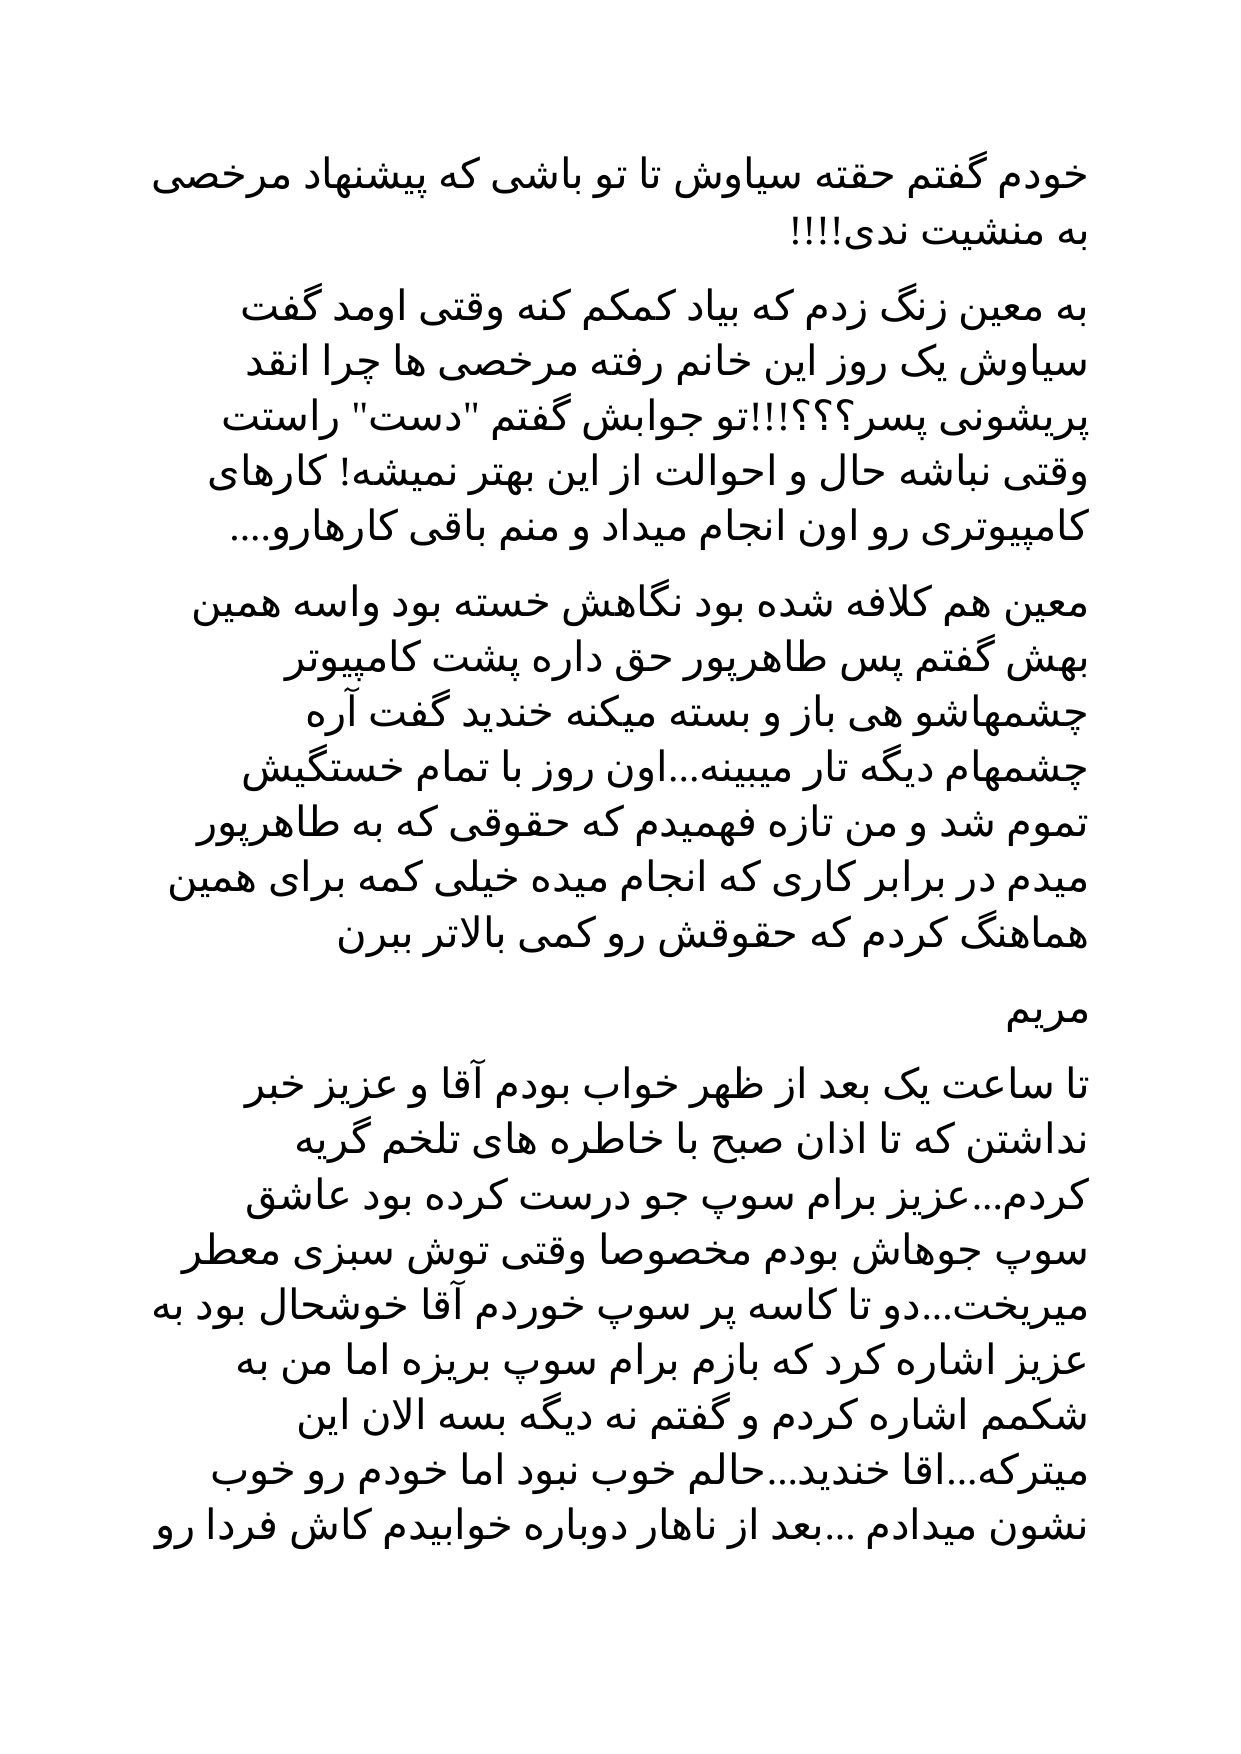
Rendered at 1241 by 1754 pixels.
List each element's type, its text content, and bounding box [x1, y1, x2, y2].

text به معین زنگ زدم که بیاد کمکم کنه وقتی اومد گفت سیاوش یک روز این خانم رفته مرخصی ها چرا انقد پریشونی پسر؟؟؟!!!تو جوابش گفتم "دست" راستت وقتی نباشه حال و احوالت از این بهتر نمیشه! کارهای کامپیوتری رو اون انجام میداد و منم باقی کارهارو.... [150, 281, 1090, 549]
text مریم [150, 984, 1090, 1032]
text معین هم کلافه شده بود نگاهش خسته بود واسه همین بهش گفتم پس طاهرپور حق داره پشت کامپیوتر چشمهاشو هی باز و بسته میکنه خندید گفت آره چشمهام دیگه تار میبینه...اون روز با تمام خستگیش تموم شد و من تازه فهمیدم که حقوقی که به طاهرپور میدم در برابر کاری که انجام میده خیلی کمه برای همین هماهنگ کردم که حقوقش رو کمی بالاتر ببرن [150, 577, 1090, 956]
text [150, 1060, 1090, 1549]
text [150, 150, 1090, 253]
